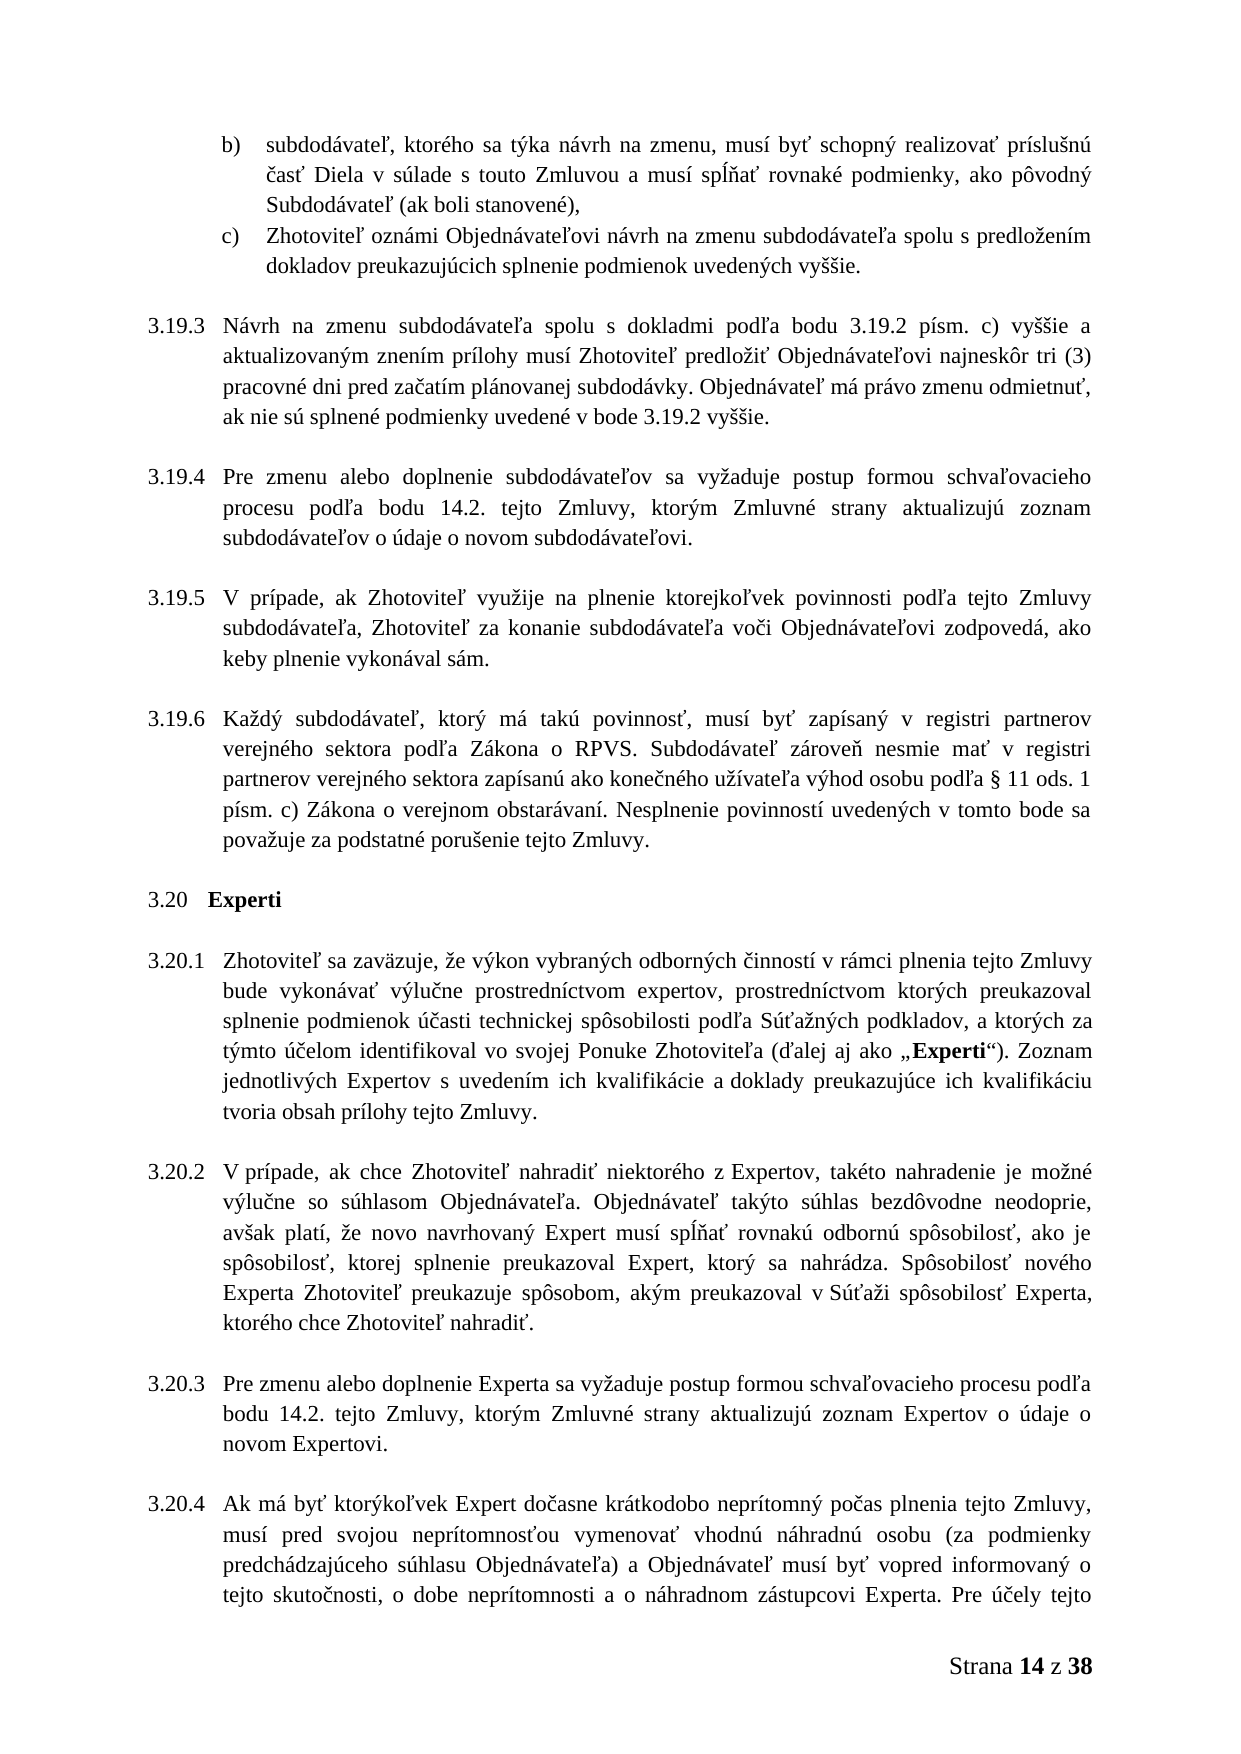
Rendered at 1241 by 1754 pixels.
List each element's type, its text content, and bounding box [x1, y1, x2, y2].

list Zhotoviteľ sa zaväzuje, že výkon vybraných odborných činností v rámci plnenia tejto Zmluvy bude vykonávať výlučne prostredníctvom expertov, prostredníctvom ktorých preukazoval splnenie podmienok účasti technickej spôsobilosti podľa Súťažných podkladov, a ktorých za týmto účelom identifikoval vo svojej Ponuke Zhotoviteľa (ďalej aj ako „Experti“). Zoznam jednotlivých Expertov s uvedením ich kvalifikácie a doklady preukazujúce ich kvalifikáciu tvoria obsah prílohy tejto Zmluvy. [148, 947, 1093, 1124]
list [148, 1490, 1093, 1607]
list Návrh na zmenu subdodávateľa spolu s dokladmi podľa bodu 3.19.2 písm. c) vyššie a aktualizovaným znením prílohy musí Zhotoviteľ predložiť Objednávateľovi najneskôr tri (3) pracovné dni pred začatím plánovanej subdodávky. Objednávateľ má právo zmenu odmietnuť, ak nie sú splnené podmienky uvedené v bode 3.19.2 vyššie. [148, 312, 1093, 429]
list Zhotoviteľ oznámi Objednávateľovi návrh na zmenu subdodávateľa spolu s predložením dokladov preukazujúcich splnenie podmienok uvedených vyššie. [221, 222, 1093, 278]
list Experti [148, 886, 1093, 913]
list V prípade, ak Zhotoviteľ využije na plnenie ktorejkoľvek povinnosti podľa tejto Zmluvy subdodávateľa, Zhotoviteľ za konanie subdodávateľa voči Objednávateľovi zodpovedá, ako keby plnenie vykonával sám. [148, 584, 1093, 671]
list Pre zmenu alebo doplnenie Experta sa vyžaduje postup formou schvaľovacieho procesu podľa bodu 14.2. tejto Zmluvy, ktorým Zmluvné strany aktualizujú zoznam Expertov o údaje o novom Expertovi. [148, 1369, 1093, 1456]
list Pre zmenu alebo doplnenie subdodávateľov sa vyžaduje postup formou schvaľovacieho procesu podľa bodu 14.2. tejto Zmluvy, ktorým Zmluvné strany aktualizujú zoznam subdodávateľov o údaje o novom subdodávateľovi. [148, 463, 1093, 550]
list Každý subdodávateľ, ktorý má takú povinnosť, musí byť zapísaný v registri partnerov verejného sektora podľa Zákona o RPVS. Subdodávateľ zároveň nesmie mať v registri partnerov verejného sektora zapísanú ako konečného užívateľa výhod osobu podľa § 11 ods. 1 písm. c) Zákona o verejnom obstarávaní. Nesplnenie povinností uvedených v tomto bode sa považuje za podstatné porušenie tejto Zmluvy. [148, 705, 1093, 852]
list V prípade, ak chce Zhotoviteľ nahradiť niektorého z Expertov, takéto nahradenie je možné výlučne so súhlasom Objednávateľa. Objednávateľ takýto súhlas bezdôvodne neodoprie, avšak platí, že novo navrhovaný Expert musí spĺňať rovnakú odbornú spôsobilosť, ako je spôsobilosť, ktorej splnenie preukazoval Expert, ktorý sa nahrádza. Spôsobilosť nového Experta Zhotoviteľ preukazuje spôsobom, akým preukazoval v Súťaži spôsobilosť Experta, ktorého chce Zhotoviteľ nahradiť. [148, 1158, 1093, 1336]
list subdodávateľ, ktorého sa týka návrh na zmenu, musí byť schopný realizovať príslušnú časť Diela v súlade s touto Zmluvou a musí spĺňať rovnaké podmienky, ako pôvodný Subdodávateľ (ak boli stanovené), [221, 131, 1093, 218]
